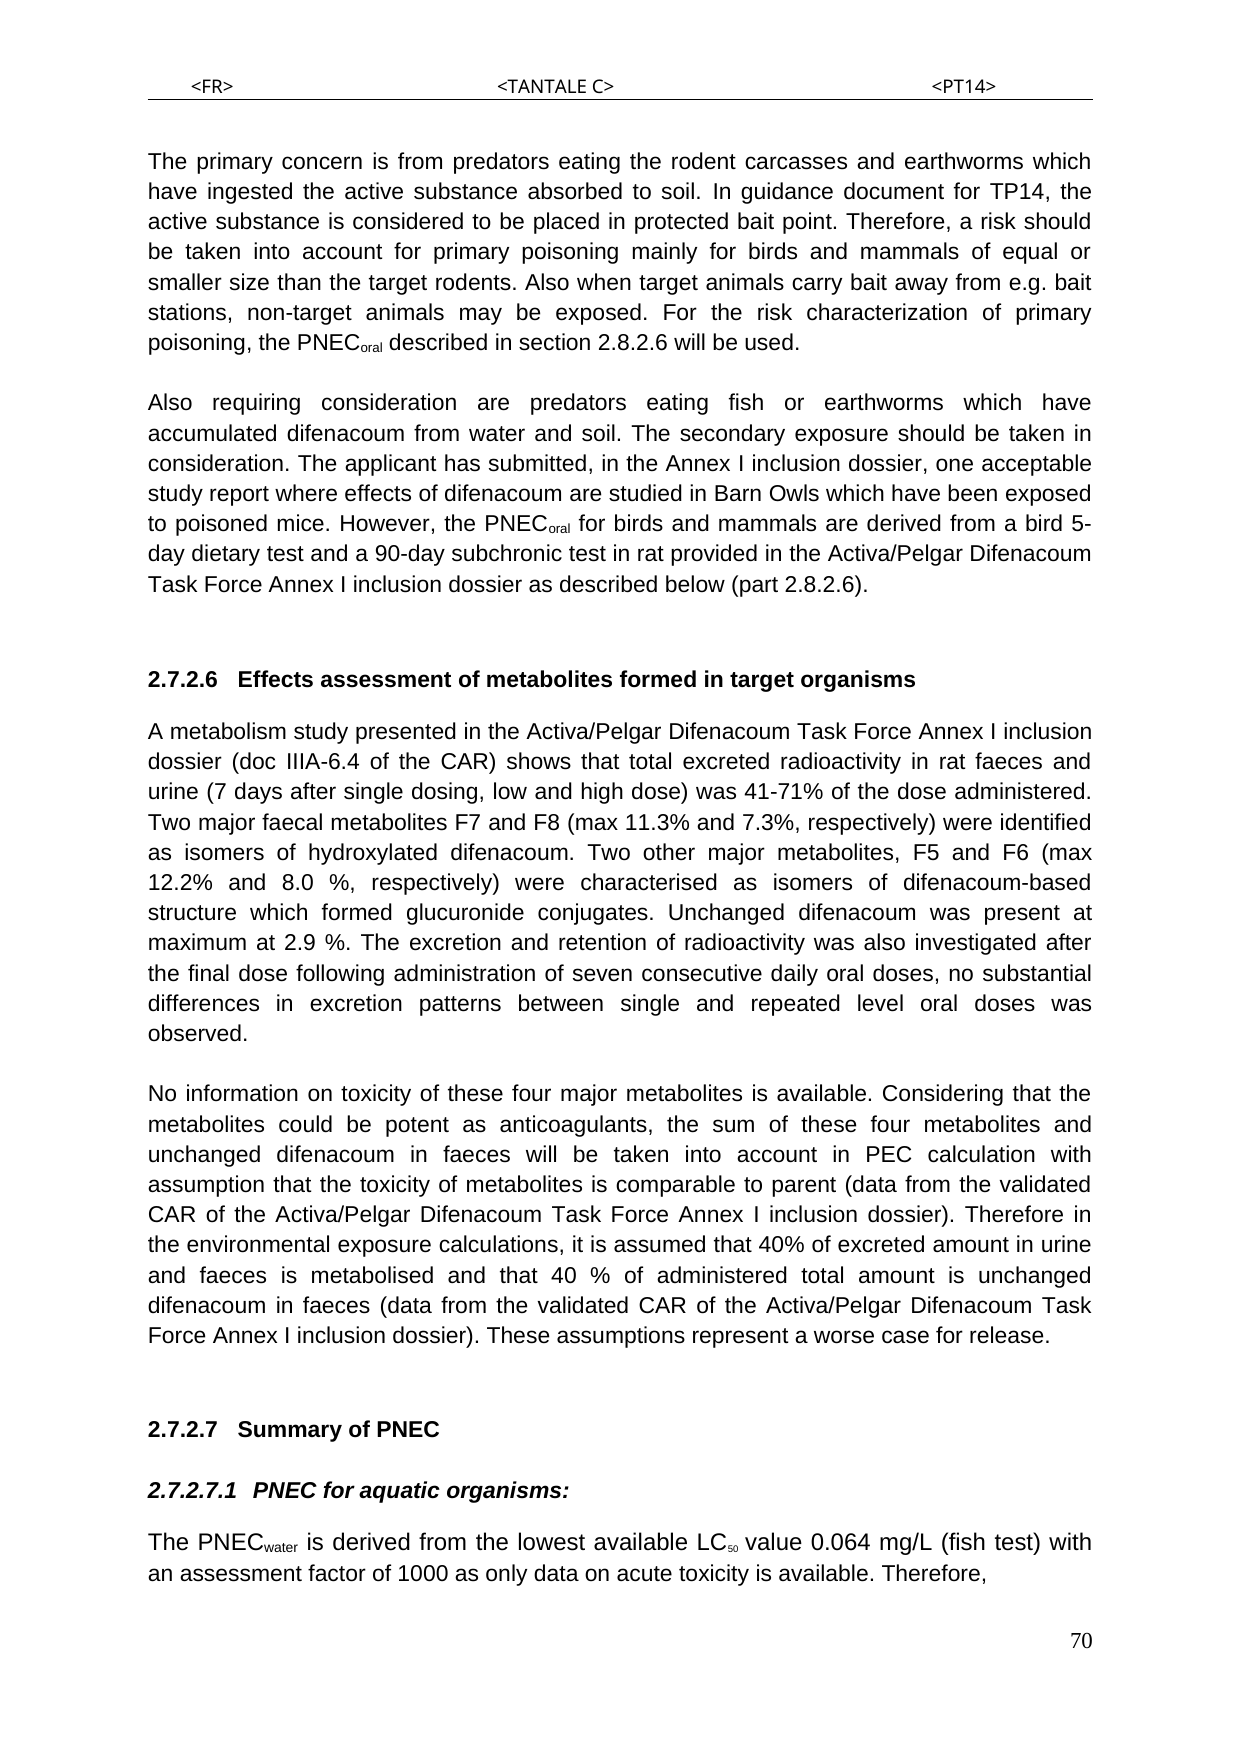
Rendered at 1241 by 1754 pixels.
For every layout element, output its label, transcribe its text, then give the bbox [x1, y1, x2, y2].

text No information on toxicity of these four major metabolites is available. Considering that the metabolites could be potent as anticoagulants, the sum of these four metabolites and unchanged difenacoum in faeces will be taken into account in PEC calculation with assumption that the toxicity of metabolites is comparable to parent (data from the validated CAR of the Activa/Pelgar Difenacoum Task Force Annex I inclusion dossier). Therefore in the environmental exposure calculations, it is assumed that 40% of excreted amount in urine and faeces is metabolised and that 40 % of administered total amount is unchanged difenacoum in faeces (data from the validated CAR of the Activa/Pelgar Difenacoum Task Force Annex I inclusion dossier). These assumptions represent a worse case for release. [148, 1080, 1093, 1348]
subtitle PNEC for aquatic organisms: [148, 1474, 1093, 1503]
subtitle Summary of PNEC [148, 1414, 1093, 1443]
subtitle Effects assessment of metabolites formed in target organisms [148, 664, 1093, 693]
text A metabolism study presented in the Activa/Pelgar Difenacoum Task Force Annex I inclusion dossier (doc IIIA-6.4 of the CAR) shows that total excreted radioactivity in rat faeces and urine (7 days after single dosing, low and high dose) was 41-71% of the dose administered. Two major faecal metabolites F7 and F8 (max 11.3% and 7.3%, respectively) were identified as isomers of hydroxylated difenacoum. Two other major metabolites, F5 and F6 (max 12.2% and 8.0 %, respectively) were characterised as isomers of difenacoum-based structure which formed glucuronide conjugates. Unchanged difenacoum was present at maximum at 2.9 %. The excretion and retention of radioactivity was also investigated after the final dose following administration of seven consecutive daily oral doses, no substantial differences in excretion patterns between single and repeated level oral doses was observed. [148, 718, 1093, 1046]
text The PNECwater is derived from the lowest available LC50 value 0.064 mg/L (fish test) with an assessment factor of 1000 as only data on acute toxicity is available. Therefore, [148, 1528, 1093, 1586]
text The primary concern is from predators eating the rodent carcasses and earthworms which have ingested the active substance absorbed to soil. In guidance document for TP14, the active substance is considered to be placed in protected bait point. Therefore, a risk should be taken into account for primary poisoning mainly for birds and mammals of equal or smaller size than the target rodents. Also when target animals carry bait away from e.g. bait stations, non-target animals may be exposed. For the risk characterization of primary poisoning, the PNECoral described in section 2.8.2.6 will be used. [148, 148, 1093, 355]
text Also requiring consideration are predators eating fish or earthworms which have accumulated difenacoum from water and soil. The secondary exposure should be taken in consideration. The applicant has submitted, in the Annex I inclusion dossier, one acceptable study report where effects of difenacoum are studied in Barn Owls which have been exposed to poisoned mice. However, the PNECoral for birds and mammals are derived from a bird 5-day dietary test and a 90-day subchronic test in rat provided in the Activa/Pelgar Difenacoum Task Force Annex I inclusion dossier as described below (part 2.8.2.6). [148, 389, 1093, 597]
